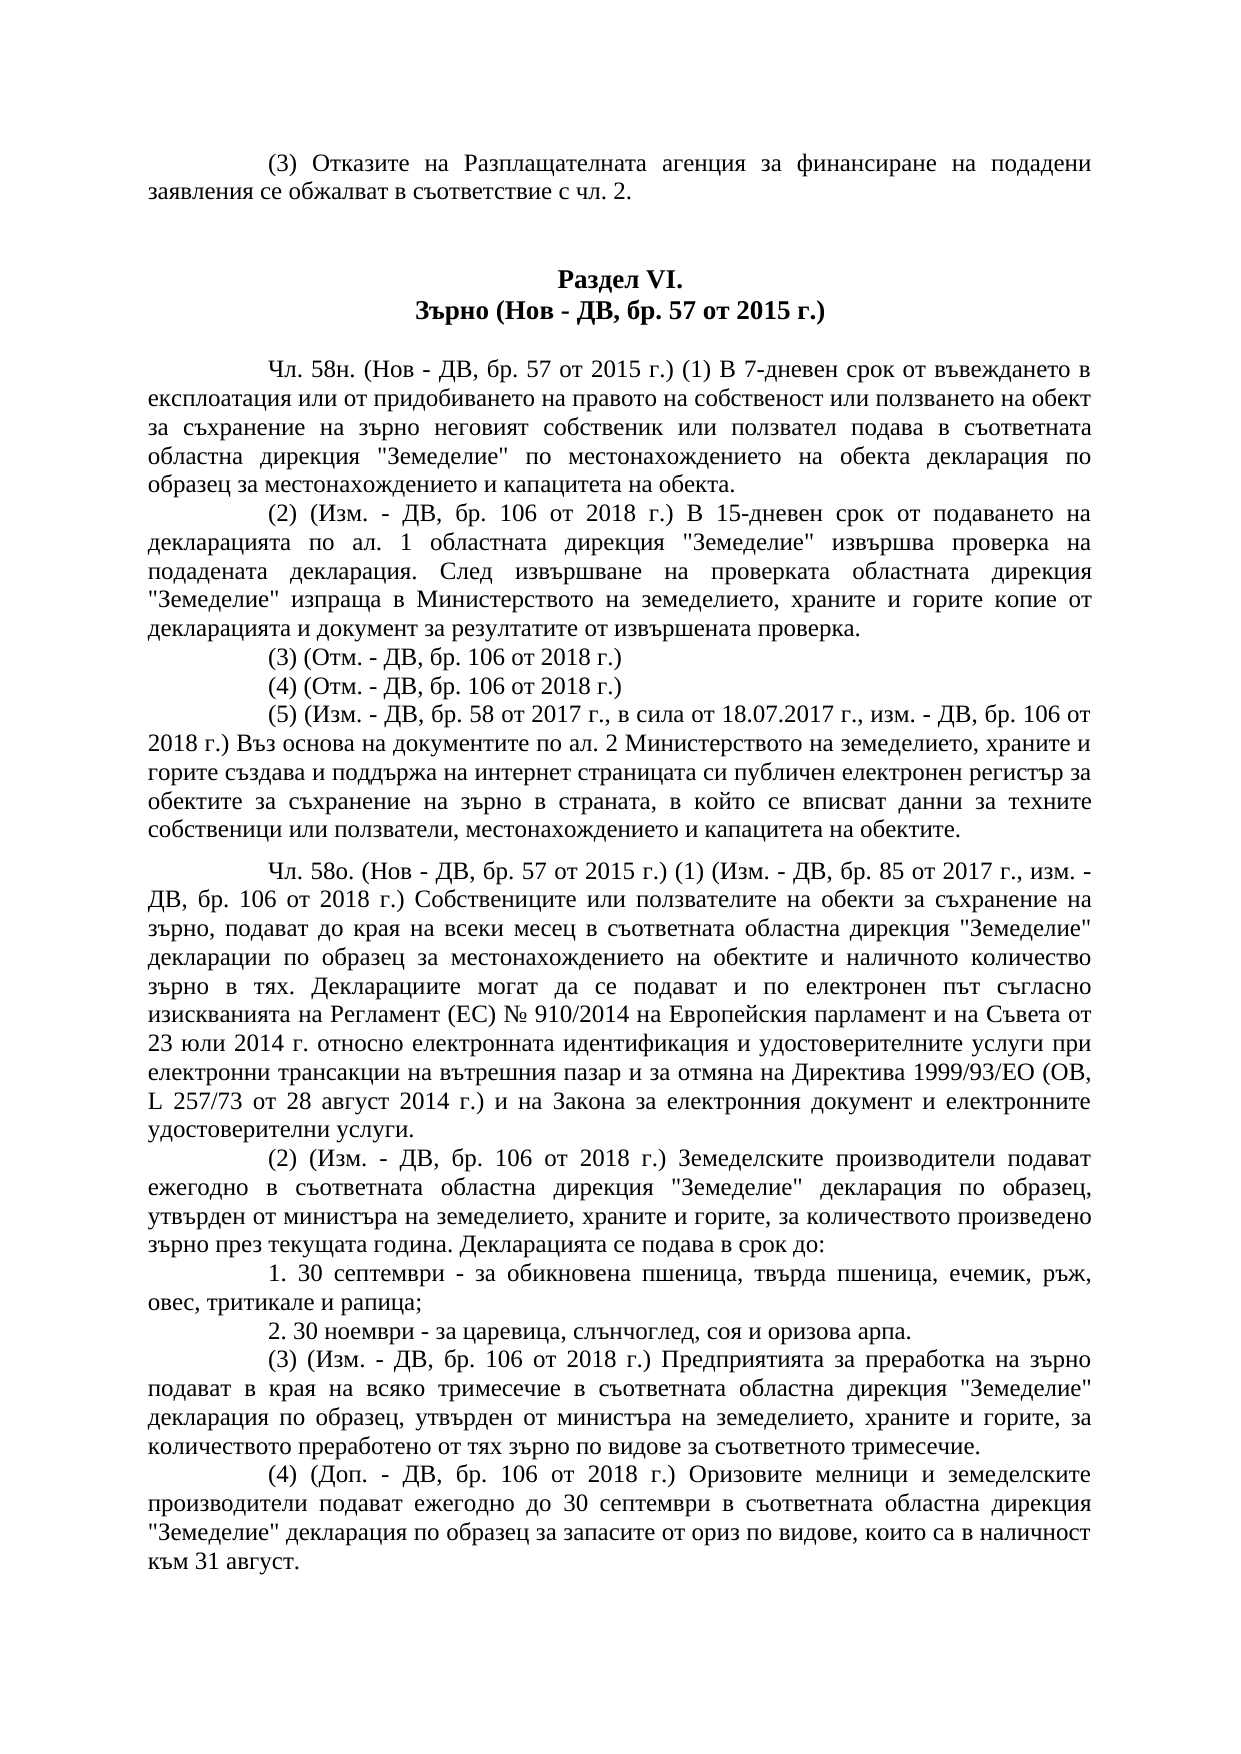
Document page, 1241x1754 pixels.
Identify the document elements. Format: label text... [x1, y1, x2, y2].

text (3) Отказите на Разплащателната агенция за финансиране на подадени заявления се обжалват в съответствие с чл. 2. [148, 148, 1093, 205]
text 1. 30 септември - за обикновена пшеница, твърда пшеница, ечемик, ръж, овес, тритикале и рапица; [148, 1258, 1093, 1316]
text (3) (Отм. - ДВ, бр. 106 от 2018 г.) [148, 642, 1093, 671]
text (2) (Изм. - ДВ, бр. 106 от 2018 г.) В 15-дневен срок от подаването на декларацията по ал. 1 областната дирекция "Земеделие" извършва проверка на подадената декларация. След извършване на проверката областната дирекция "Земеделие" изпраща в Министерството на земеделието, храните и горите копие от декларацията и документ за резултатите от извършената проверка. [148, 498, 1093, 642]
text (4) (Доп. - ДВ, бр. 106 от 2018 г.) Оризовите мелници и земеделските производители подават ежегодно до 30 септември в съответната областна дирекция "Земеделие" декларация по образец за запасите от ориз по видове, които са в наличност към 31 август. [148, 1459, 1093, 1574]
text Чл. 58о. (Нов - ДВ, бр. 57 от 2015 г.) (1) (Изм. - ДВ, бр. 85 от 2017 г., изм. - ДВ, бр. 106 от 2018 г.) Собствениците или ползвателите на обекти за съхранение на зърно, подават до края на всеки месец в съответната областна дирекция "Земеделие" декларации по образец за местонахождението на обектите и наличното количество зърно в тях. Декларациите могат да се подават и по електронен път съгласно изискванията на Регламент (ЕС) № 910/2014 на Европейския парламент и на Съвета от 23 юли 2014 г. относно електронната идентификация и удостоверителните услуги при електронни трансакции на вътрешния пазар и за отмяна на Директива 1999/93/ЕО (OB, L 257/73 от 28 август 2014 г.) и на Закона за електронния документ и електронните удостоверителни услуги. [148, 856, 1093, 1143]
text (4) (Отм. - ДВ, бр. 106 от 2018 г.) [148, 671, 1093, 699]
text (3) (Изм. - ДВ, бр. 106 от 2018 г.) Предприятията за преработка на зърно подават в края на всяко тримесечие в съответната областна дирекция "Земеделие" декларация по образец, утвърден от министъра на земеделието, храните и горите, за количеството преработено от тях зърно по видове за съответното тримесечие. [148, 1344, 1093, 1459]
text Раздел VI. Зърно (Нов - ДВ, бр. 57 от 2015 г.) [148, 263, 1093, 325]
text Чл. 58н. (Нов - ДВ, бр. 57 от 2015 г.) (1) В 7-дневен срок от въвеждането в експлоатация или от придобиването на правото на собственост или ползването на обект за съхранение на зърно неговият собственик или ползвател подава в съответната областна дирекция "Земеделие" по местонахождението на обекта декларация по образец за местонахождението и капацитета на обекта. [148, 354, 1093, 498]
text 2. 30 ноември - за царевица, слънчоглед, соя и оризова арпа. [148, 1316, 1093, 1344]
text (5) (Изм. - ДВ, бр. 58 от 2017 г., в сила от 18.07.2017 г., изм. - ДВ, бр. 106 от 2018 г.) Въз основа на документите по ал. 2 Министерството на земеделието, храните и горите създава и поддържа на интернет страницата си публичен електронен регистър за обектите за съхранение на зърно в страната, в който се вписват данни за техните собственици или ползватели, местонахождението и капацитета на обектите. [148, 699, 1093, 843]
text (2) (Изм. - ДВ, бр. 106 от 2018 г.) Земеделските производители подават ежегодно в съответната областна дирекция "Земеделие" декларация по образец, утвърден от министъра на земеделието, храните и горите, за количеството произведено зърно през текущата година. Декларацията се подава в срок до: [148, 1143, 1093, 1258]
